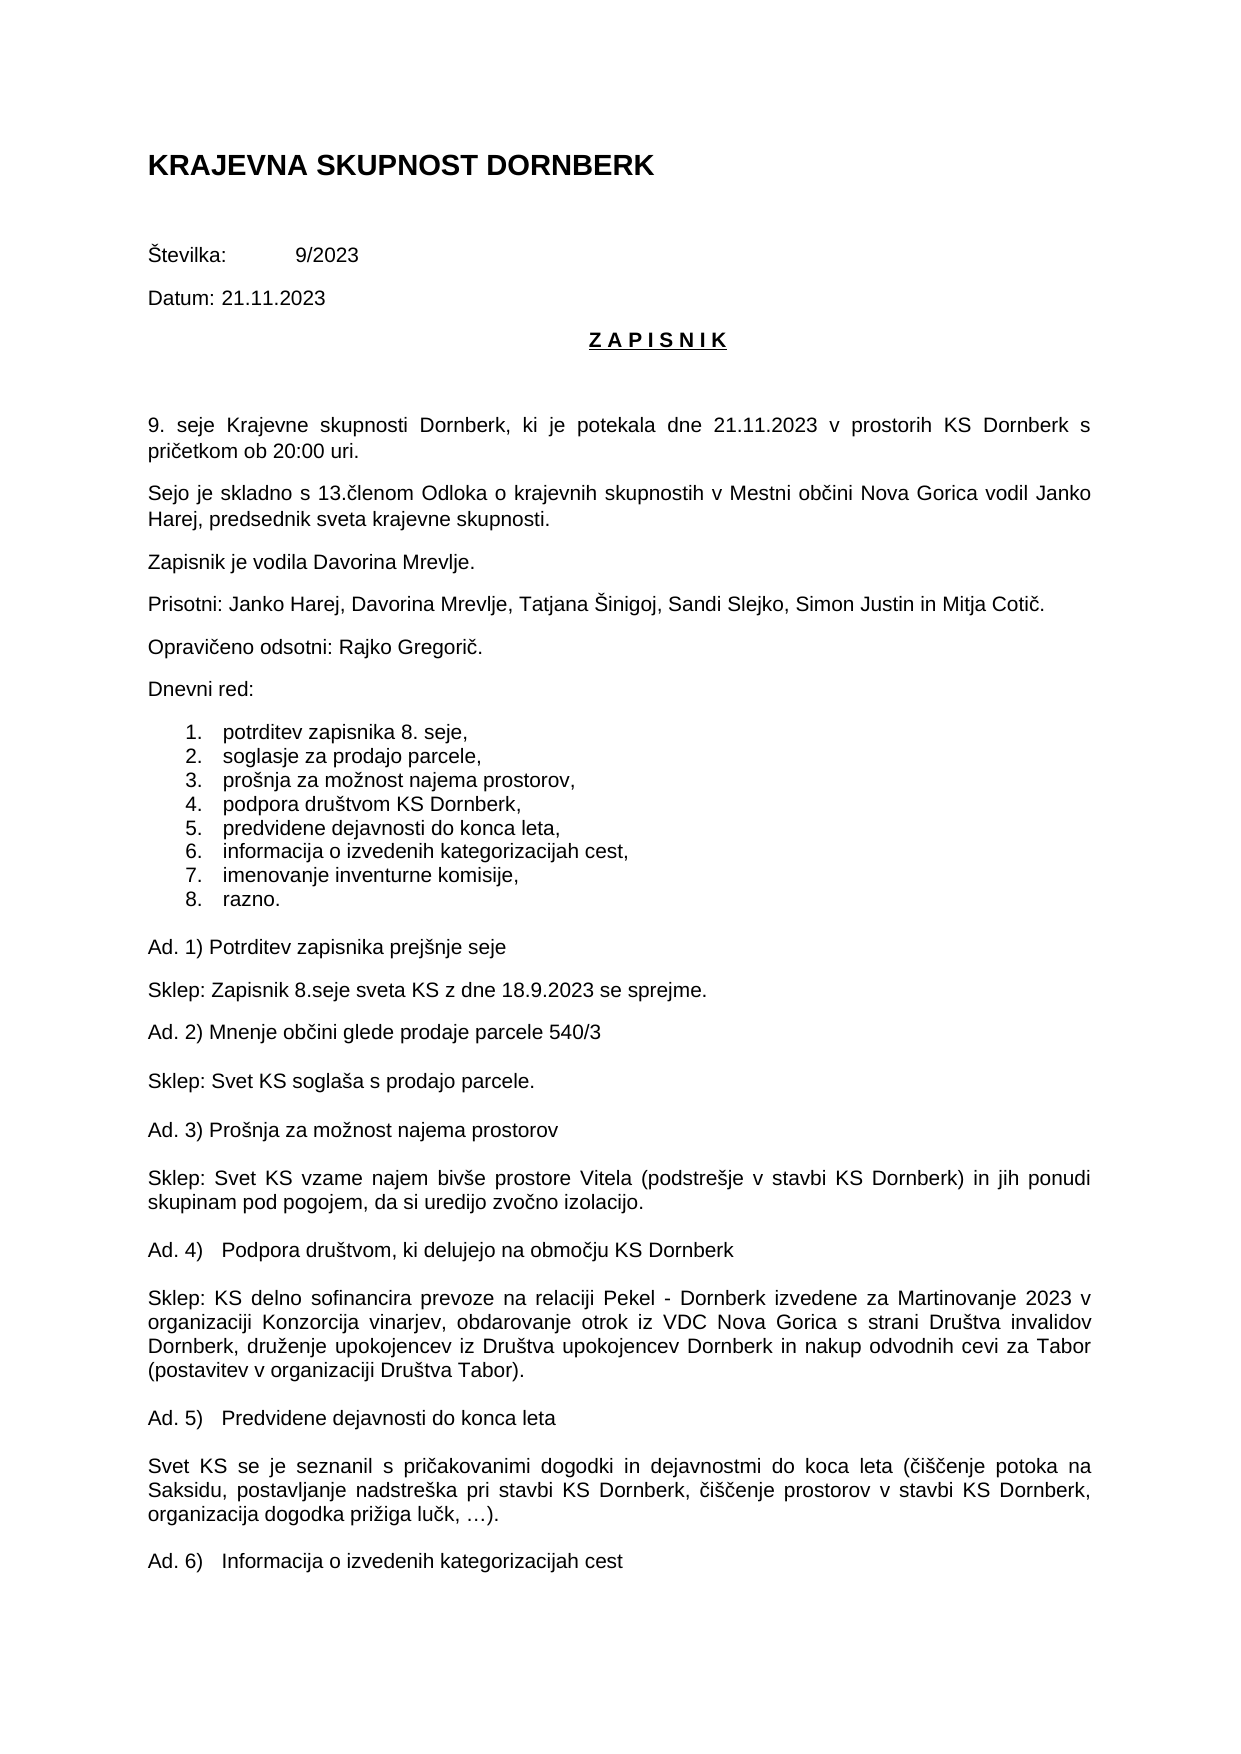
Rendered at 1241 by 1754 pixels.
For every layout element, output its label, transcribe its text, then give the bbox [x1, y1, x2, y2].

text Sklep: Svet KS soglaša s prodajo parcele. [148, 1069, 1093, 1093]
text Ad. 4) Podpora društvom, ki delujejo na območju KS Dornberk [148, 1238, 1093, 1262]
list potrditev zapisnika 8. seje, [185, 719, 1093, 743]
text Ad. 1) Potrditev zapisnika prejšnje seje [148, 935, 1093, 959]
text Ad. 2) Mnenje občini glede prodaje parcele 540/3 [148, 1020, 1093, 1044]
list imenovanje inventurne komisije, [185, 863, 1093, 887]
text 9. seje Krajevne skupnosti Dornberk, ki je potekala dne 21.11.2023 v prostorih KS Dornberk s pričetkom ob 20:00 uri. [148, 413, 1093, 463]
list razno. [185, 887, 1093, 911]
list predvidene dejavnosti do konca leta, [185, 815, 1093, 839]
list soglasje za prodajo parcele, [185, 743, 1093, 767]
text Dnevni red: [148, 677, 1093, 701]
list podpora društvom KS Dornberk, [185, 791, 1093, 815]
text Svet KS se je seznanil s pričakovanimi dogodki in dejavnostmi do koca leta (čiščenje potoka na Saksidu, postavljanje nadstreška pri stavbi KS Dornberk, čiščenje prostorov v stavbi KS Dornberk, organizacija dogodka prižiga lučk, …). [148, 1453, 1093, 1525]
text Ad. 3) Prošnja za možnost najema prostorov [148, 1118, 1093, 1142]
text Opravičeno odsotni: Rajko Gregorič. [148, 634, 1093, 658]
list informacija o izvedenih kategorizacijah cest, [185, 839, 1093, 863]
text Sklep: KS delno sofinancira prevoze na relaciji Pekel - Dornberk izvedene za Martinovanje 2023 v organizaciji Konzorcija vinarjev, obdarovanje otrok iz VDC Nova Gorica s strani Društva invalidov Dornberk, druženje upokojencev iz Društva upokojencev Dornberk in nakup odvodnih cevi za Tabor (postavitev v organizaciji Društva Tabor). [148, 1286, 1093, 1382]
text KRAJEVNA SKUPNOST DORNBERK [148, 148, 1093, 181]
list Z A P I S N I K [223, 328, 1093, 352]
text Sklep: Svet KS vzame najem bivše prostore Vitela (podstrešje v stavbi KS Dornberk) in jih ponudi skupinam pod pogojem, da si uredijo zvočno izolacijo. [148, 1166, 1093, 1214]
text Ad. 6) Informacija o izvedenih kategorizacijah cest [148, 1549, 1093, 1573]
text Sejo je skladno s 13.členom Odloka o krajevnih skupnostih v Mestni občini Nova Gorica vodil Janko Harej, predsednik sveta krajevne skupnosti. [148, 481, 1093, 531]
text Prisotni: Janko Harej, Davorina Mrevlje, Tatjana Šinigoj, Sandi Slejko, Simon Justin in Mitja Cotič. [148, 592, 1093, 616]
text Sklep: Zapisnik 8.seje sveta KS z dne 18.9.2023 se sprejme. [148, 978, 1093, 1002]
list prošnja za možnost najema prostorov, [185, 767, 1093, 791]
text Številka: 9/2023 [148, 243, 1093, 267]
text Ad. 5) Predvidene dejavnosti do konca leta [148, 1406, 1093, 1429]
text Zapisnik je vodila Davorina Mrevlje. [148, 549, 1093, 573]
text Datum: 21.11.2023 [148, 285, 1093, 309]
